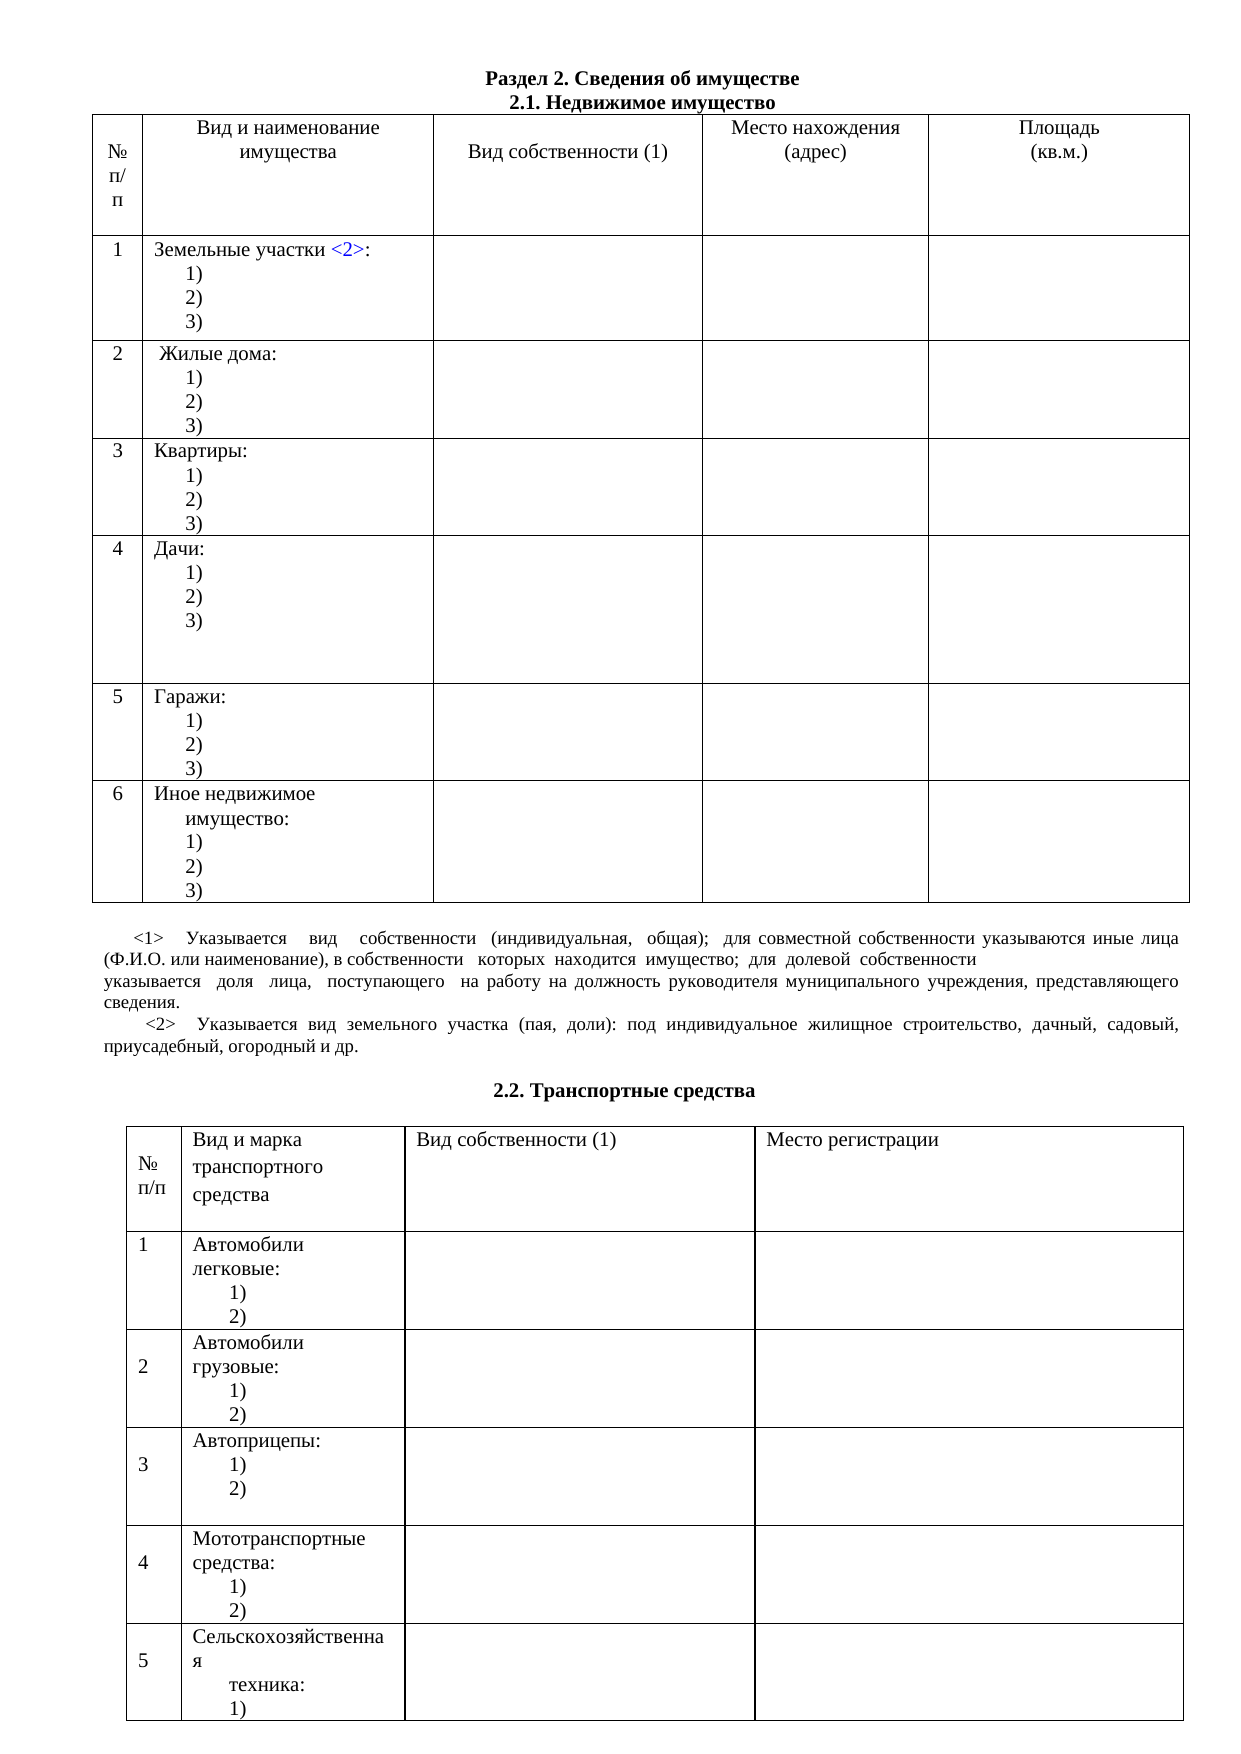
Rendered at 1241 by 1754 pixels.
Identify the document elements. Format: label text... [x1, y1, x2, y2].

table_cell [434, 439, 702, 535]
table_cell 5 [93, 684, 142, 780]
table_header Вид собственности (1) [434, 115, 702, 235]
table_header Вид собственности (1) [406, 1127, 754, 1231]
text <2> Указывается вид земельного участка (пая, доли): под индивидуальное жилищное строительство, дачный, садовый, приусадебный, огородный и др. [103, 1013, 1181, 1056]
table_cell 6 [93, 781, 142, 902]
table_cell [703, 439, 928, 535]
table_cell [756, 1232, 1183, 1329]
table_cell [756, 1330, 1183, 1427]
table_cell 4 [127, 1526, 181, 1622]
table_cell 4 [93, 536, 142, 683]
table_cell [703, 236, 928, 340]
table_cell [756, 1526, 1183, 1622]
table_cell 5 [127, 1624, 181, 1720]
table_cell Автомобили грузовые: 1) 2) [182, 1330, 404, 1427]
table_cell [929, 341, 1189, 437]
table_cell [929, 536, 1189, 683]
text Раздел 2. Сведения об имуществе [103, 66, 1181, 90]
table_cell [756, 1624, 1183, 1720]
table_cell [434, 341, 702, 437]
table_cell [406, 1526, 754, 1622]
table_cell Автоприцепы: 1) 2) [182, 1428, 404, 1524]
table_cell [929, 781, 1189, 902]
table_cell Земельные участки <2>: 1) 2) 3) [143, 236, 433, 340]
table_cell 1 [127, 1232, 181, 1329]
table_cell [929, 439, 1189, 535]
table_cell Квартиры: 1) 2) 3) [143, 439, 433, 535]
table_cell [434, 684, 702, 780]
table_header № п/п [127, 1127, 181, 1231]
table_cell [182, 1624, 404, 1720]
table_cell Жилые дома: 1) 2) 3) [143, 341, 433, 437]
text 2.1. Недвижимое имущество [103, 90, 1181, 114]
table_cell 2 [93, 341, 142, 437]
table_cell [406, 1232, 754, 1329]
table_cell [703, 684, 928, 780]
table_cell [406, 1624, 754, 1720]
table_cell [929, 684, 1189, 780]
table_cell [434, 781, 702, 902]
table_header Место регистрации [756, 1127, 1183, 1231]
table_cell [406, 1428, 754, 1524]
table_cell Иное недвижимое имущество: 1) 2) 3) [143, 781, 433, 902]
table_cell [756, 1428, 1183, 1524]
table_header Вид и наименование имущества [143, 115, 433, 235]
table_cell [406, 1330, 754, 1427]
table_cell [703, 536, 928, 683]
table_cell 3 [127, 1428, 181, 1524]
table_cell [703, 781, 928, 902]
table_cell 1 [93, 236, 142, 340]
text <1> Указывается вид собственности (индивидуальная, общая); для совместной собственности указываются иные лица (Ф.И.О. или наименование), в собственности которых находится имущество; для долевой собственности [103, 927, 1181, 970]
table_cell [434, 236, 702, 340]
table_cell Дачи: 1) 2) 3) [143, 536, 433, 683]
text указывается доля лица, поступающего на работу на должность руководителя муниципального учреждения, представляющего сведения. [103, 970, 1181, 1013]
text 2.2. Транспортные средства [103, 1078, 1181, 1102]
table_header Площадь (кв.м.) [929, 115, 1189, 235]
table_cell 3 [93, 439, 142, 535]
table_cell [929, 236, 1189, 340]
table_cell Автомобили легковые: 1) 2) [182, 1232, 404, 1329]
table_header Место нахождения (адрес) [703, 115, 928, 235]
table_cell Гаражи: 1) 2) 3) [143, 684, 433, 780]
table_header № п/п [93, 115, 142, 235]
table_header Вид и марка транспортного средства [182, 1127, 404, 1231]
table_cell [434, 536, 702, 683]
table_cell 2 [127, 1330, 181, 1427]
table_cell Мототранспортные средства: 1) 2) [182, 1526, 404, 1622]
table_cell [703, 341, 928, 437]
